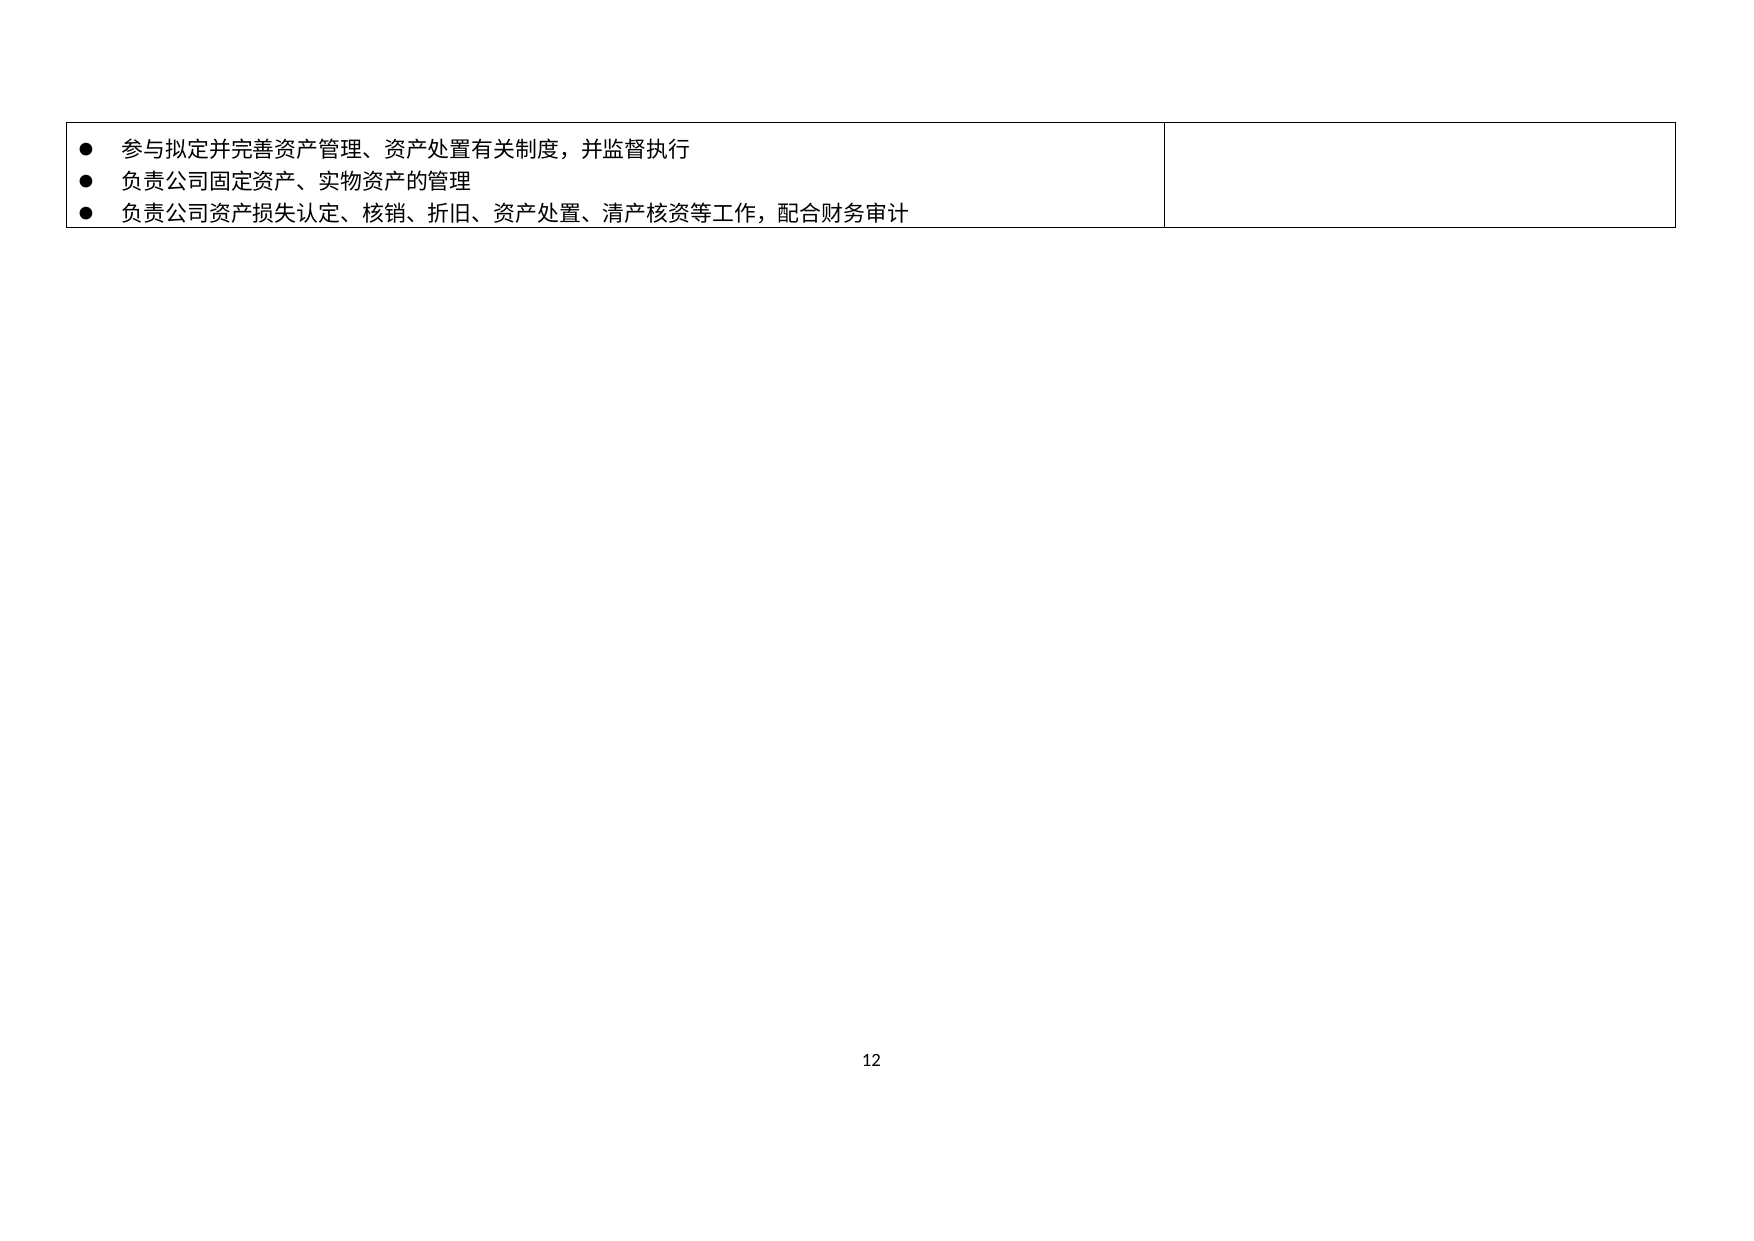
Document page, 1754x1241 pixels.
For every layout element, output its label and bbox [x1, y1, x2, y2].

table_cell [67, 123, 1164, 227]
